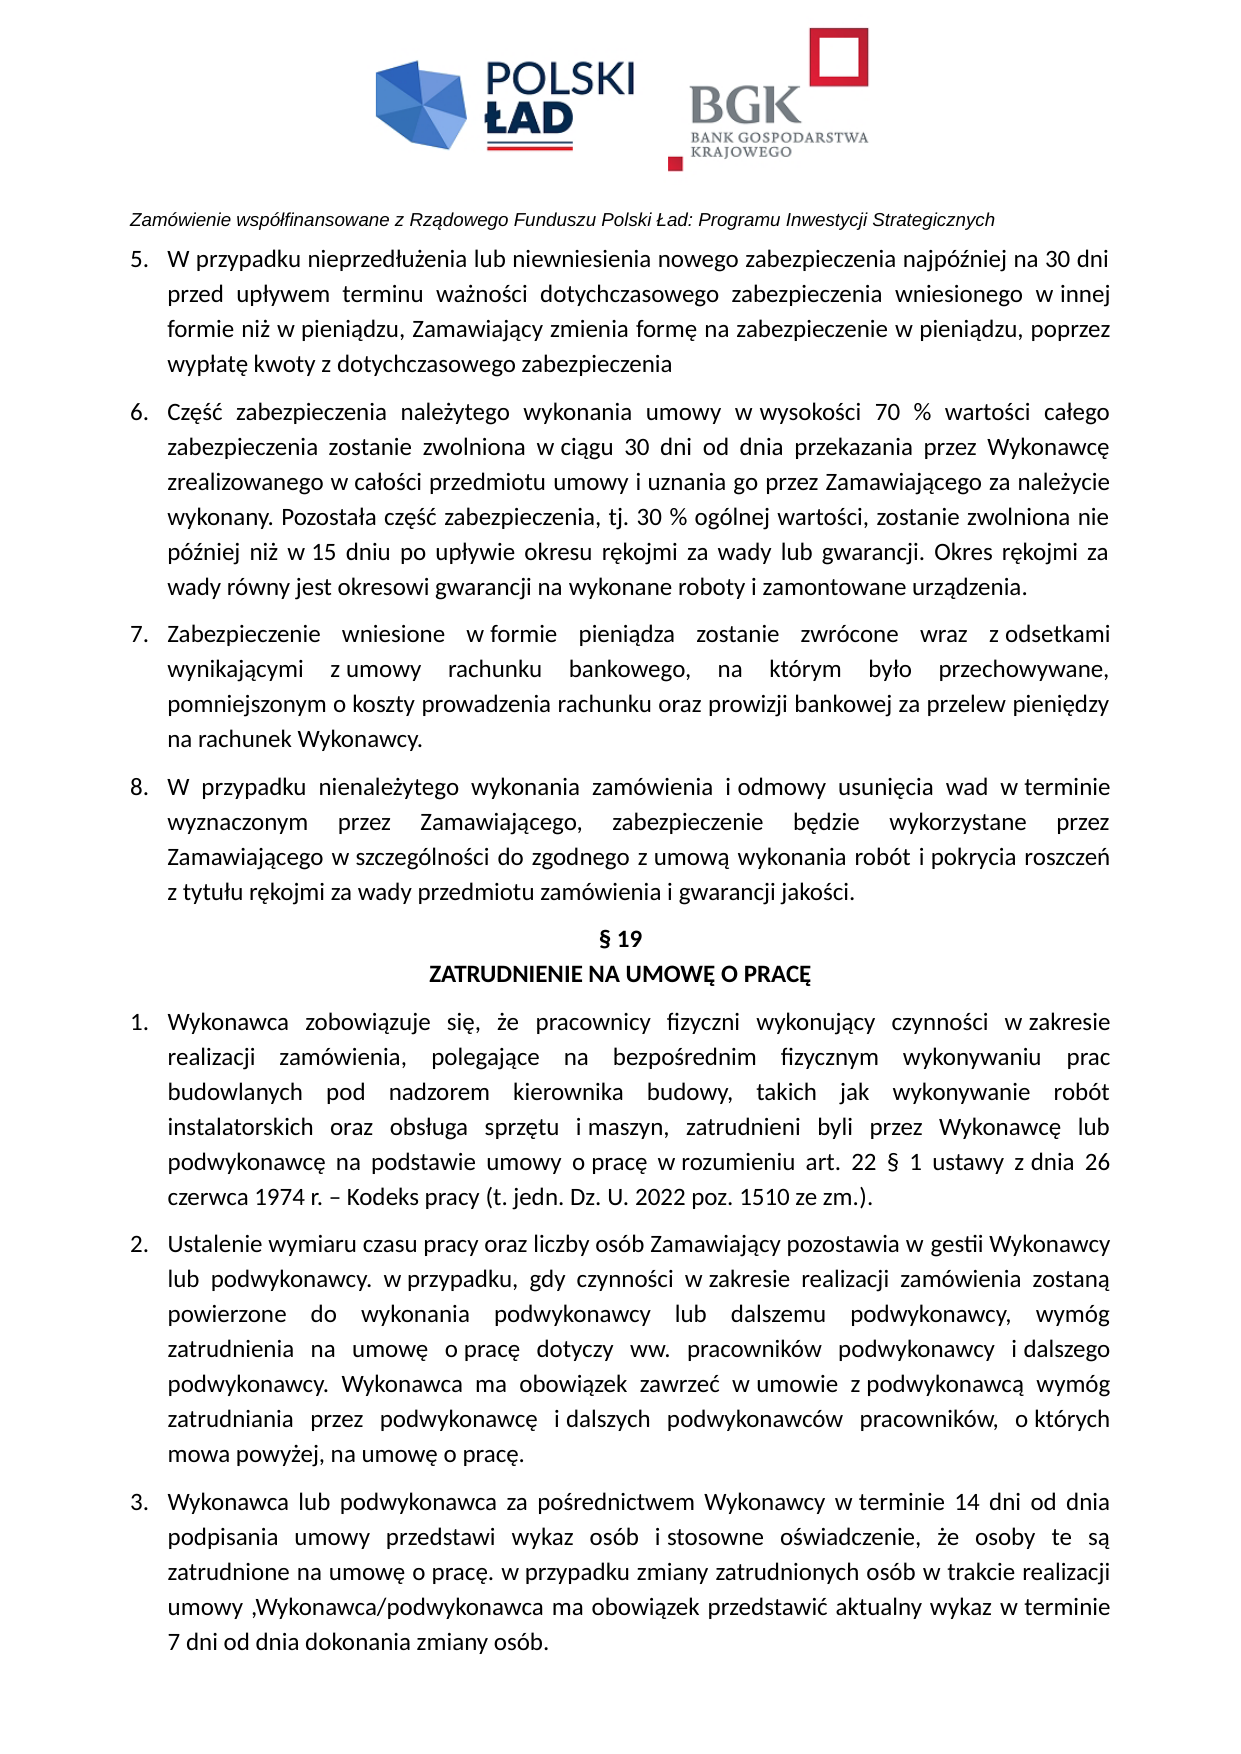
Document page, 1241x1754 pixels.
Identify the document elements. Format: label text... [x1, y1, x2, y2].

list Wykonawca lub podwykonawca za pośrednictwem Wykonawcy w terminie 14 dni od dnia podpisania umowy przedstawi wykaz osób i stosowne oświadczenie, że osoby te są zatrudnione na umowę o pracę. w przypadku zmiany zatrudnionych osób w trakcie realizacji umowy ,Wykonawca/podwykonawca ma obowiązek przedstawić aktualny wykaz w terminie 7 dni od dnia dokonania zmiany osób. [130, 1486, 1110, 1657]
list W przypadku nienależytego wykonania zamówienia i odmowy usunięcia wad w terminie wyznaczonym przez Zamawiającego, zabezpieczenie będzie wykorzystane przez Zamawiającego w szczególności do zgodnego z umową wykonania robót i pokrycia roszczeń z tytułu rękojmi za wady przedmiotu zamówienia i gwarancji jakości. [130, 771, 1110, 907]
text ZATRUDNIENIE NA UMOWĘ O PRACĘ [130, 958, 1110, 989]
list Ustalenie wymiaru czasu pracy oraz liczby osób Zamawiający pozostawia w gestii Wykonawcy lub podwykonawcy. w przypadku, gdy czynności w zakresie realizacji zamówienia zostaną powierzone do wykonania podwykonawcy lub dalszemu podwykonawcy, wymóg zatrudnienia na umowę o pracę dotyczy ww. pracowników podwykonawcy i dalszego podwykonawcy. Wykonawca ma obowiązek zawrzeć w umowie z podwykonawcą wymóg zatrudniania przez podwykonawcę i dalszych podwykonawców pracowników, o których mowa powyżej, na umowę o pracę. [130, 1228, 1110, 1469]
list Zabezpieczenie wniesione w formie pieniądza zostanie zwrócone wraz z odsetkami wynikającymi z umowy rachunku bankowego, na którym było przechowywane, pomniejszonym o koszty prowadzenia rachunku oraz prowizji bankowej za przelew pieniędzy na rachunek Wykonawcy. [130, 618, 1110, 754]
list W przypadku nieprzedłużenia lub niewniesienia nowego zabezpieczenia najpóźniej na 30 dni przed upływem terminu ważności dotychczasowego zabezpieczenia wniesionego w innej formie niż w pieniądzu, Zamawiający zmienia formę na zabezpieczenie w pieniądzu, poprzez wypłatę kwoty z dotychczasowego zabezpieczenia [130, 243, 1110, 379]
list Wykonawca zobowiązuje się, że pracownicy fizyczni wykonujący czynności w zakresie realizacji zamówienia, polegające na bezpośrednim fizycznym wykonywaniu prac budowlanych pod nadzorem kierownika budowy, takich jak wykonywanie robót instalatorskich oraz obsługa sprzętu i maszyn, zatrudnieni byli przez Wykonawcę lub podwykonawcę na podstawie umowy o pracę w rozumieniu art. 22 § 1 ustawy z dnia 26 czerwca 1974 r. – Kodeks pracy (t. jedn. Dz. U. 2022 poz. 1510 ze zm.). [130, 1006, 1110, 1212]
list Część zabezpieczenia należytego wykonania umowy w wysokości 70 % wartości całego zabezpieczenia zostanie zwolniona w ciągu 30 dni od dnia przekazania przez Wykonawcę zrealizowanego w całości przedmiotu umowy i uznania go przez Zamawiającego za należycie wykonany. Pozostała część zabezpieczenia, tj. 30 % ogólnej wartości, zostanie zwolniona nie później niż w 15 dniu po upływie okresu rękojmi za wady lub gwarancji. Okres rękojmi za wady równy jest okresowi gwarancji na wykonane roboty i zamontowane urządzenia. [130, 396, 1110, 602]
text § 19 [130, 923, 1110, 954]
